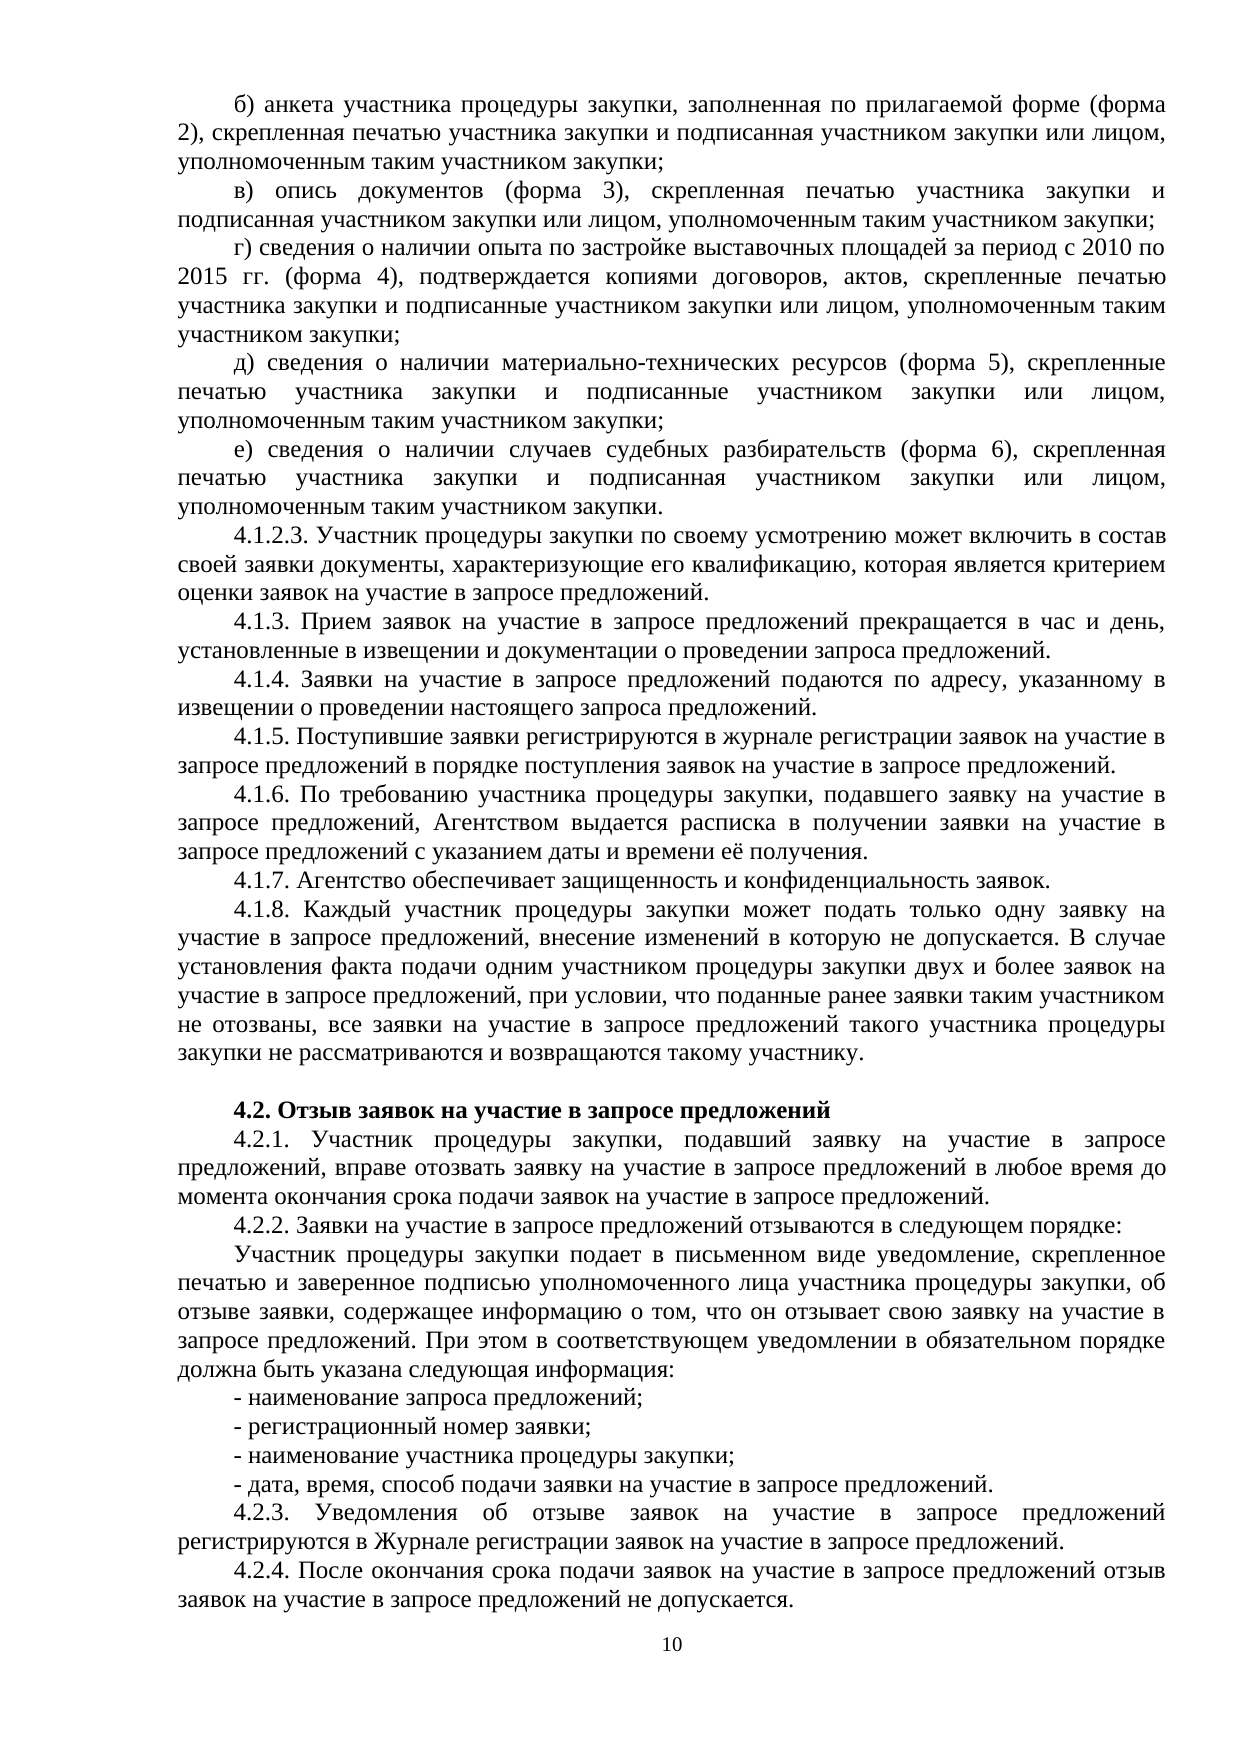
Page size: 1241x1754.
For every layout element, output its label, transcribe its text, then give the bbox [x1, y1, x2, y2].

text 4.1.2.3. Участник процедуры закупки по своему усмотрению может включить в состав своей заявки документы, характеризующие его квалификацию, которая является критерием оценки заявок на участие в запросе предложений. [177, 520, 1167, 606]
text г) сведения о наличии опыта по застройке выставочных площадей за период с 2010 по 2015 гг. (форма 4), подтверждается копиями договоров, актов, скрепленные печатью участника закупки и подписанные участником закупки или лицом, уполномоченным таким участником закупки; [177, 232, 1167, 347]
text 4.1.4. Заявки на участие в запросе предложений подаются по адресу, указанному в извещении о проведении настоящего запроса предложений. [177, 664, 1167, 721]
text 4.2.4. После окончания срока подачи заявок на участие в запросе предложений отзыв заявок на участие в запросе предложений не допускается. [177, 1555, 1167, 1612]
text 4.2.2. Заявки на участие в запросе предложений отзываются в следующем порядке: [177, 1210, 1167, 1239]
text б) анкета участника процедуры закупки, заполненная по прилагаемой форме (форма 2), скрепленная печатью участника закупки и подписанная участником закупки или лицом, уполномоченным таким участником закупки; [177, 89, 1167, 175]
text в) опись документов (форма 3), скрепленная печатью участника закупки и подписанная участником закупки или лицом, уполномоченным таким участником закупки; [177, 175, 1167, 232]
text - наименование запроса предложений; [177, 1382, 1167, 1411]
text е) сведения о наличии случаев судебных разбирательств (форма 6), скрепленная печатью участника закупки и подписанная участником закупки или лицом, уполномоченным таким участником закупки. [177, 434, 1167, 520]
text Участник процедуры закупки подает в письменном виде уведомление, скрепленное печатью и заверенное подписью уполномоченного лица участника процедуры закупки, об отзыве заявки, содержащее информацию о том, что он отзывает свою заявку на участие в запросе предложений. При этом в соответствующем уведомлении в обязательном порядке должна быть указана следующая информация: [177, 1239, 1167, 1382]
text 4.2.3. Уведомления об отзыве заявок на участие в запросе предложений регистрируются в Журнале регистрации заявок на участие в запросе предложений. [177, 1497, 1167, 1555]
text 4.1.3. Прием заявок на участие в запросе предложений прекращается в час и день, установленные в извещении и документации о проведении запроса предложений. [177, 606, 1167, 664]
text 4.1.8. Каждый участник процедуры закупки может подать только одну заявку на участие в запросе предложений, внесение изменений в которую не допускается. В случае установления факта подачи одним участником процедуры закупки двух и более заявок на участие в запросе предложений, при условии, что поданные ранее заявки таким участником не отозваны, все заявки на участие в запросе предложений такого участника процедуры закупки не рассматриваются и возвращаются такому участнику. [177, 894, 1167, 1066]
text - регистрационный номер заявки; [177, 1411, 1167, 1440]
text д) сведения о наличии материально-технических ресурсов (форма 5), скрепленные печатью участника закупки и подписанные участником закупки или лицом, уполномоченным таким участником закупки; [177, 347, 1167, 434]
subtitle 4.2. Отзыв заявок на участие в запросе предложений [177, 1095, 1167, 1124]
text - наименование участника процедуры закупки; [177, 1440, 1167, 1469]
text 4.2.1. Участник процедуры закупки, подавший заявку на участие в запросе предложений, вправе отозвать заявку на участие в запросе предложений в любое время до момента окончания срока подачи заявок на участие в запросе предложений. [177, 1124, 1167, 1210]
text 4.1.7. Агентство обеспечивает защищенность и конфиденциальность заявок. [177, 865, 1167, 894]
text 4.1.5. Поступившие заявки регистрируются в журнале регистрации заявок на участие в запросе предложений в порядке поступления заявок на участие в запросе предложений. [177, 721, 1167, 779]
text 4.1.6. По требованию участника процедуры закупки, подавшего заявку на участие в запросе предложений, Агентством выдается расписка в получении заявки на участие в запросе предложений с указанием даты и времени её получения. [177, 779, 1167, 865]
text - дата, время, способ подачи заявки на участие в запросе предложений. [177, 1469, 1167, 1497]
